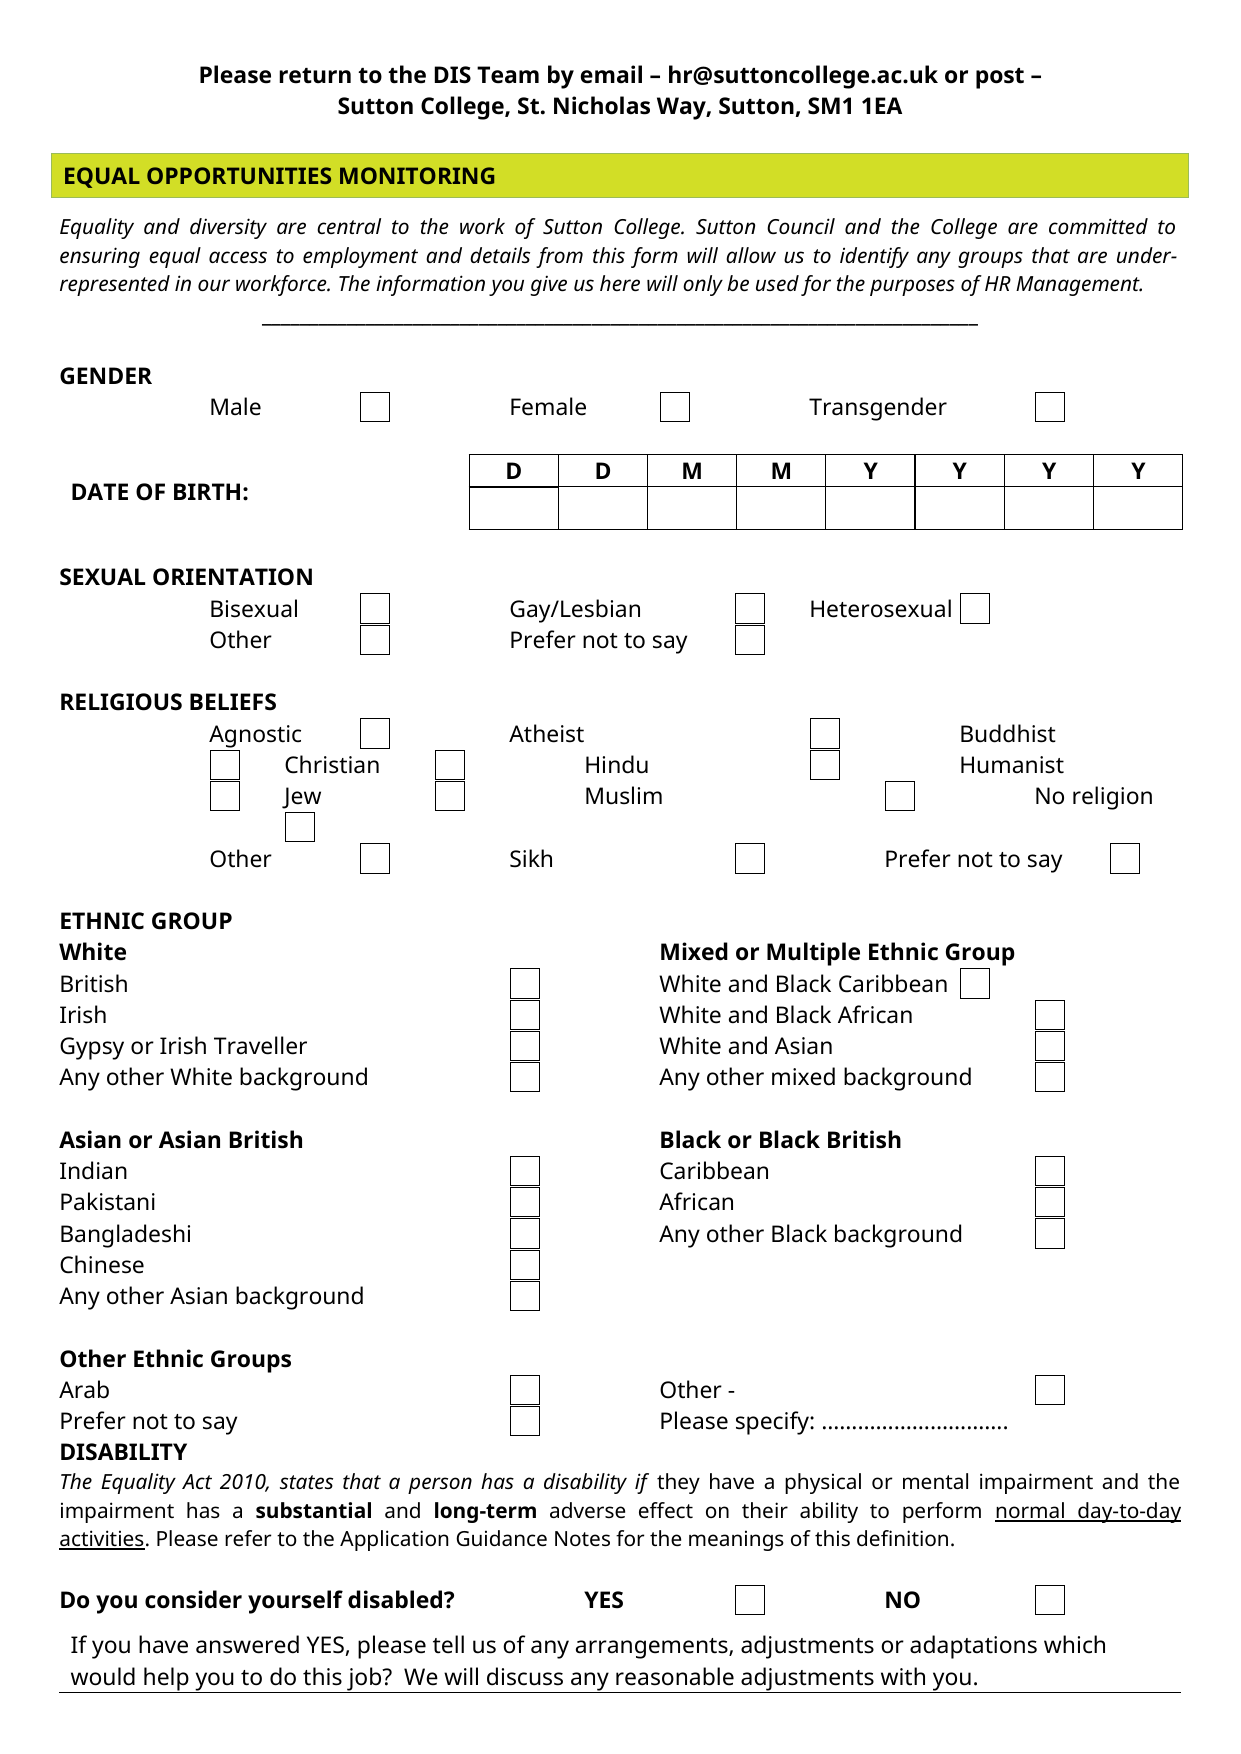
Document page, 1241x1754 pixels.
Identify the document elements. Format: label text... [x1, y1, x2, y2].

text British White and Black Caribbean [59, 967, 1181, 999]
text Other Prefer not to say [134, 624, 1181, 655]
table_cell [648, 487, 736, 529]
text DISABILITY [59, 1436, 1181, 1467]
text Other Sikh Prefer not to say [134, 842, 1181, 905]
table_header D [470, 455, 558, 486]
table_header Y [1094, 455, 1182, 486]
text The Equality Act 2010, states that a person has a disability if they have a physical or mental impairment and the impairment has a substantial and long-term adverse effect on their ability to perform normal day-to-day activities. Please refer to the Application Guidance Notes for the meanings of this definition. [59, 1467, 1181, 1553]
table_cell [826, 487, 914, 529]
text Arab Other - [59, 1374, 1181, 1405]
table_header EQUAL OPPORTUNITIES MONITORING [52, 154, 1188, 197]
table_header Y [1005, 455, 1093, 486]
text Asian or Asian British Black or Black British [59, 1124, 1181, 1155]
text Bangladeshi Any other Black background [59, 1217, 1181, 1249]
text Pakistani African [59, 1186, 1181, 1217]
table_header Y [916, 455, 1004, 486]
table_header DATE OF BIRTH: [59, 454, 469, 529]
text Indian Caribbean [59, 1155, 1181, 1186]
text Equality and diversity are central to the work of Sutton College. Sutton Council and the College are committed to ensuring equal access to employment and details from this form will allow us to identify any groups that are under-represented in our workforce. The information you give us here will only be used for the purposes of HR Management. [59, 212, 1181, 298]
text Agnostic Atheist Buddhist Christian Hindu Humanist Jew Muslim No religion [134, 717, 1181, 842]
table_cell [916, 487, 1004, 529]
table_header Y [826, 455, 914, 486]
text Any other White background Any other mixed background [59, 1061, 1181, 1092]
text Other Ethnic Groups [59, 1342, 1181, 1374]
text Prefer not to say Please specify: …………………………. [59, 1405, 1181, 1436]
table_cell [470, 488, 558, 529]
text White Mixed or Multiple Ethnic Group [59, 936, 1181, 967]
text ETHNIC GROUP [59, 905, 1181, 936]
text GENDER [59, 360, 1181, 391]
table_cell [559, 487, 647, 529]
text Bisexual Gay/Lesbian Heterosexual [209, 592, 1181, 624]
text Gypsy or Irish Traveller White and Asian [59, 1030, 1181, 1061]
text Chinese [59, 1249, 1181, 1280]
text SEXUAL ORIENTATION [59, 561, 1181, 592]
text Do you consider yourself disabled? YES NO [59, 1584, 1181, 1615]
text Male Female Transgender [134, 391, 1181, 454]
text Any other Asian background [59, 1280, 1181, 1311]
text RELIGIOUS BELIEFS [59, 686, 1181, 717]
text Irish White and Black African [59, 999, 1181, 1030]
table_header If you have answered YES, please tell us of any arrangements, adjustments or adaptations which would help you to do this job? We will discuss any reasonable adjustments with you. [59, 1630, 1181, 1692]
subtitle Please return to the DIS Team by email – hr@suttoncollege.ac.uk or post – [59, 59, 1181, 90]
text ____________________________________________________________________________ [59, 298, 1181, 329]
table_header M [648, 455, 736, 486]
table_cell [737, 487, 825, 529]
table_header D [559, 455, 647, 486]
table_cell [1005, 487, 1093, 529]
table_header M [737, 455, 825, 486]
table_cell [1094, 487, 1182, 529]
subtitle Sutton College, St. Nicholas Way, Sutton, SM1 1EA [59, 90, 1181, 122]
